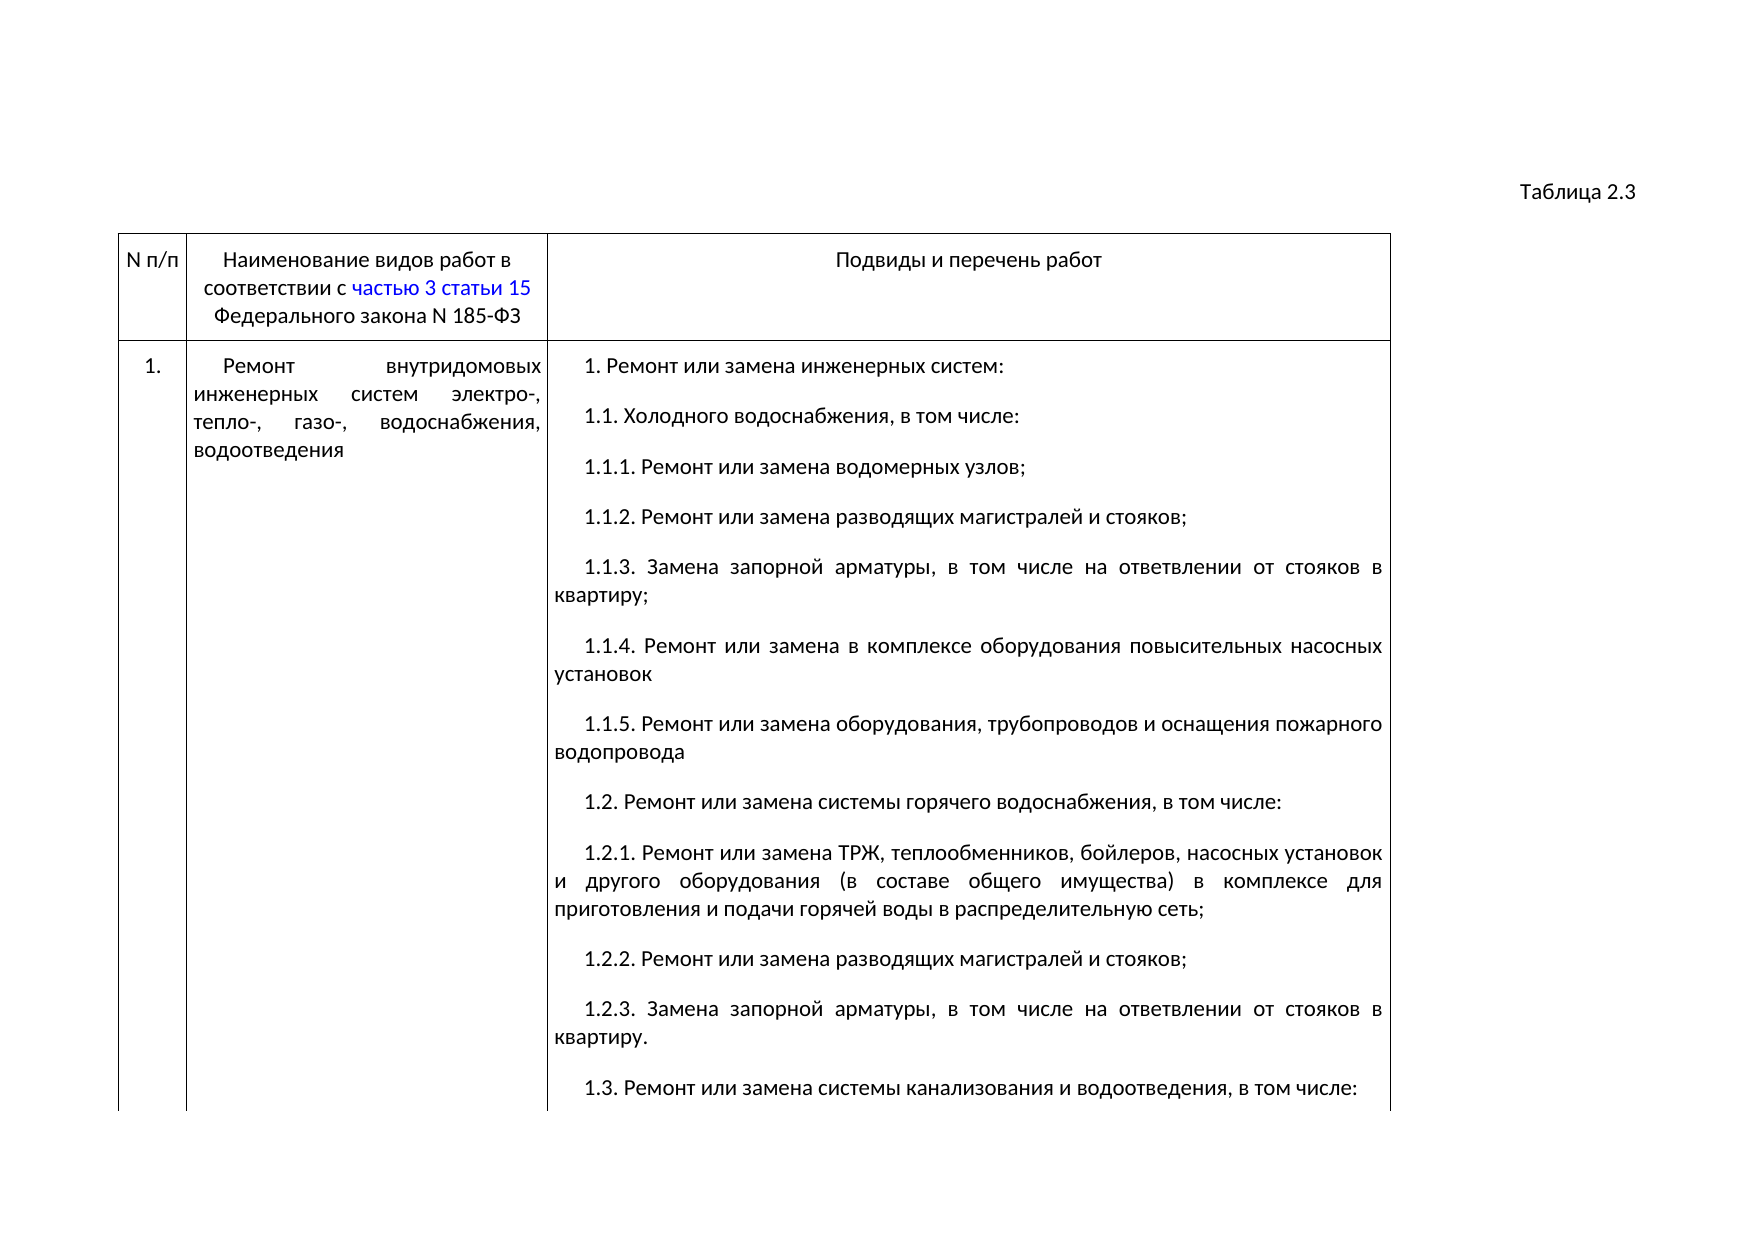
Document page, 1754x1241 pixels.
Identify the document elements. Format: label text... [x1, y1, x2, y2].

table_cell 1.2.2. Ремонт или замена разводящих магистралей и стояков; [548, 933, 1390, 983]
table_cell 1.2.1. Ремонт или замена ТРЖ, теплообменников, бойлеров, насосных установок и другого оборудования (в составе общего имущества) в комплексе для приготовления и подачи горячей воды в распределительную сеть; [548, 826, 1390, 932]
table_cell 1. [119, 341, 186, 1111]
table_header N п/п [119, 234, 186, 339]
table_header Наименование видов работ в соответствии с частью 3 статьи 15 Федерального закона N 185-ФЗ [187, 234, 547, 339]
table_cell Ремонт внутридомовых инженерных систем электро-, тепло-, газо-, водоснабжения, водоотведения [187, 341, 547, 1111]
table_cell 1.1.5. Ремонт или замена оборудования, трубопроводов и оснащения пожарного водопровода [548, 698, 1390, 776]
table_cell 1.1.2. Ремонт или замена разводящих магистралей и стояков; [548, 491, 1390, 541]
table_cell 1.1.1. Ремонт или замена водомерных узлов; [548, 440, 1390, 491]
table_cell 1.2. Ремонт или замена системы горячего водоснабжения, в том числе: [548, 776, 1390, 826]
table_header Подвиды и перечень работ [548, 234, 1390, 339]
table_cell 1.2.3. Замена запорной арматуры, в том числе на ответвлении от стояков в квартиру. [548, 983, 1390, 1061]
table_cell 1.3. Ремонт или замена системы канализования и водоотведения, в том числе: [548, 1061, 1390, 1111]
table_cell 1.1.3. Замена запорной арматуры, в том числе на ответвлении от стояков в квартиру; [548, 541, 1390, 619]
text Таблица 2.3 [118, 177, 1636, 205]
table_cell 1.1.4. Ремонт или замена в комплексе оборудования повысительных насосных установок [548, 619, 1390, 697]
table_cell 1.1. Холодного водоснабжения, в том числе: [548, 390, 1390, 440]
table_cell 1. Ремонт или замена инженерных систем: [548, 341, 1390, 390]
